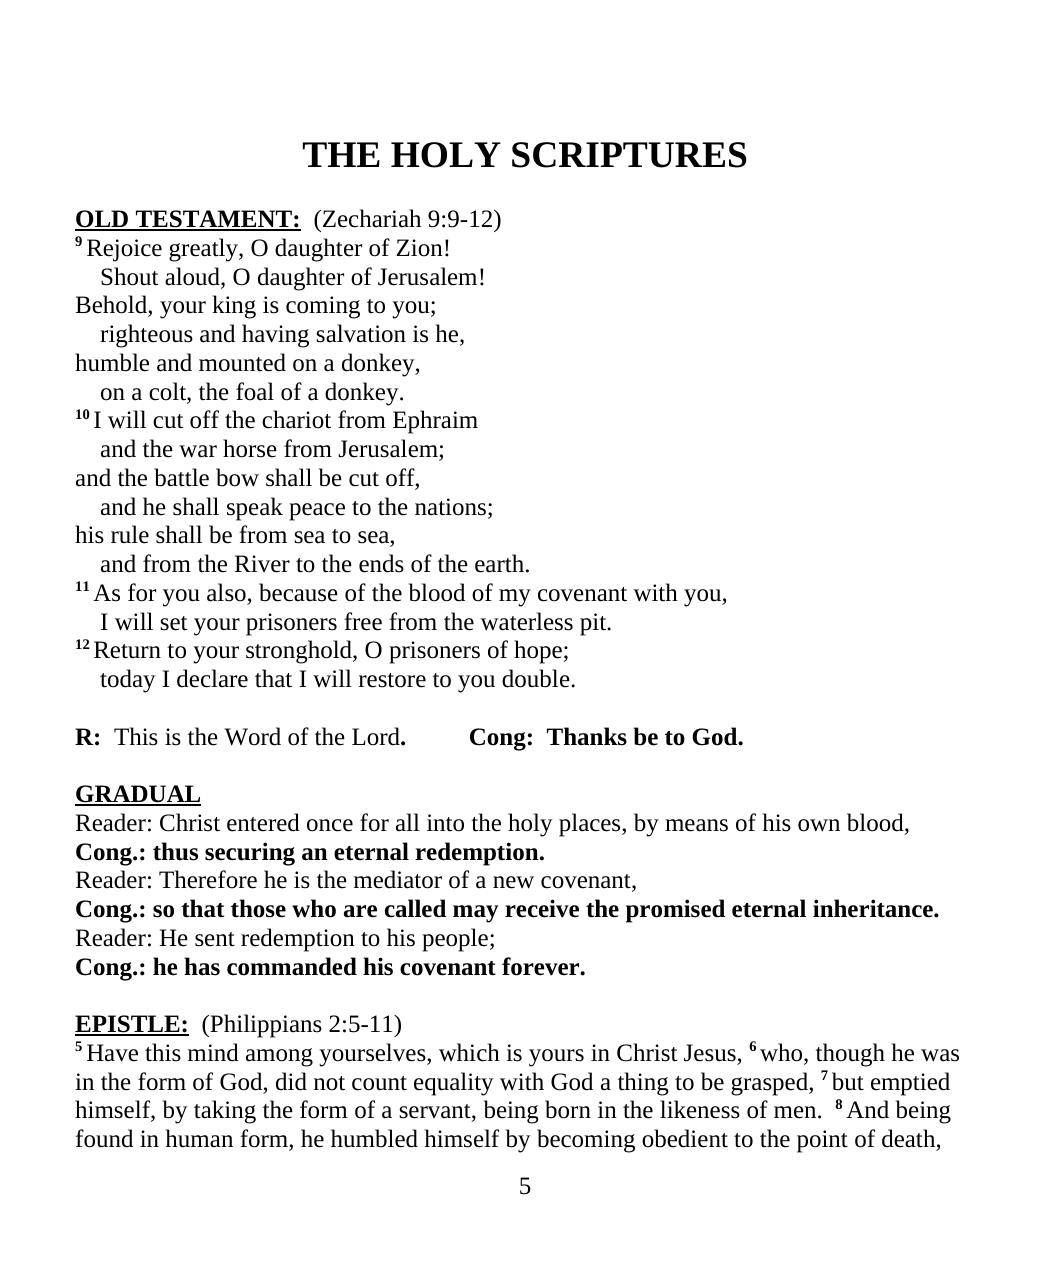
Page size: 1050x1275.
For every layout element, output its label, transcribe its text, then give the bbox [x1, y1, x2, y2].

text GRADUAL [75, 779, 975, 808]
text Cong.: so that those who are called may receive the promised eternal inheritance. [75, 894, 975, 923]
text THE HOLY SCRIPTURES [75, 132, 975, 176]
text OLD TESTAMENT: (Zechariah 9:9-12) [75, 204, 975, 233]
text Reader: Christ entered once for all into the holy places, by means of his own blood, [75, 808, 975, 837]
text 9 Rejoice greatly, O daughter of Zion! Shout aloud, O daughter of Jerusalem! Behold, your king is coming to you; righteous and having salvation is he, humble and mounted on a donkey, on a colt, the foal of a donkey. 10 I will cut off the chariot from Ephraim and the war horse from Jerusalem; and the battle bow shall be cut off, and he shall speak peace to the nations; his rule shall be from sea to sea, and from the River to the ends of the earth. 11 As for you also, because of the blood of my covenant with you, I will set your prisoners free from the waterless pit. 12 Return to your stronghold, O prisoners of hope; today I declare that I will restore to you double. [75, 233, 975, 693]
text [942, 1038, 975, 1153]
text Cong.: he has commanded his covenant forever. [75, 952, 975, 981]
text Cong.: thus securing an eternal redemption. [75, 837, 975, 866]
text Reader: He sent redemption to his people; [75, 923, 975, 952]
text R: This is the Word of the Lord. Cong: Thanks be to God. [75, 722, 975, 751]
text EPISTLE: (Philippians 2:5-11) [75, 1009, 975, 1038]
text Reader: Therefore he is the mediator of a new covenant, [75, 866, 975, 894]
